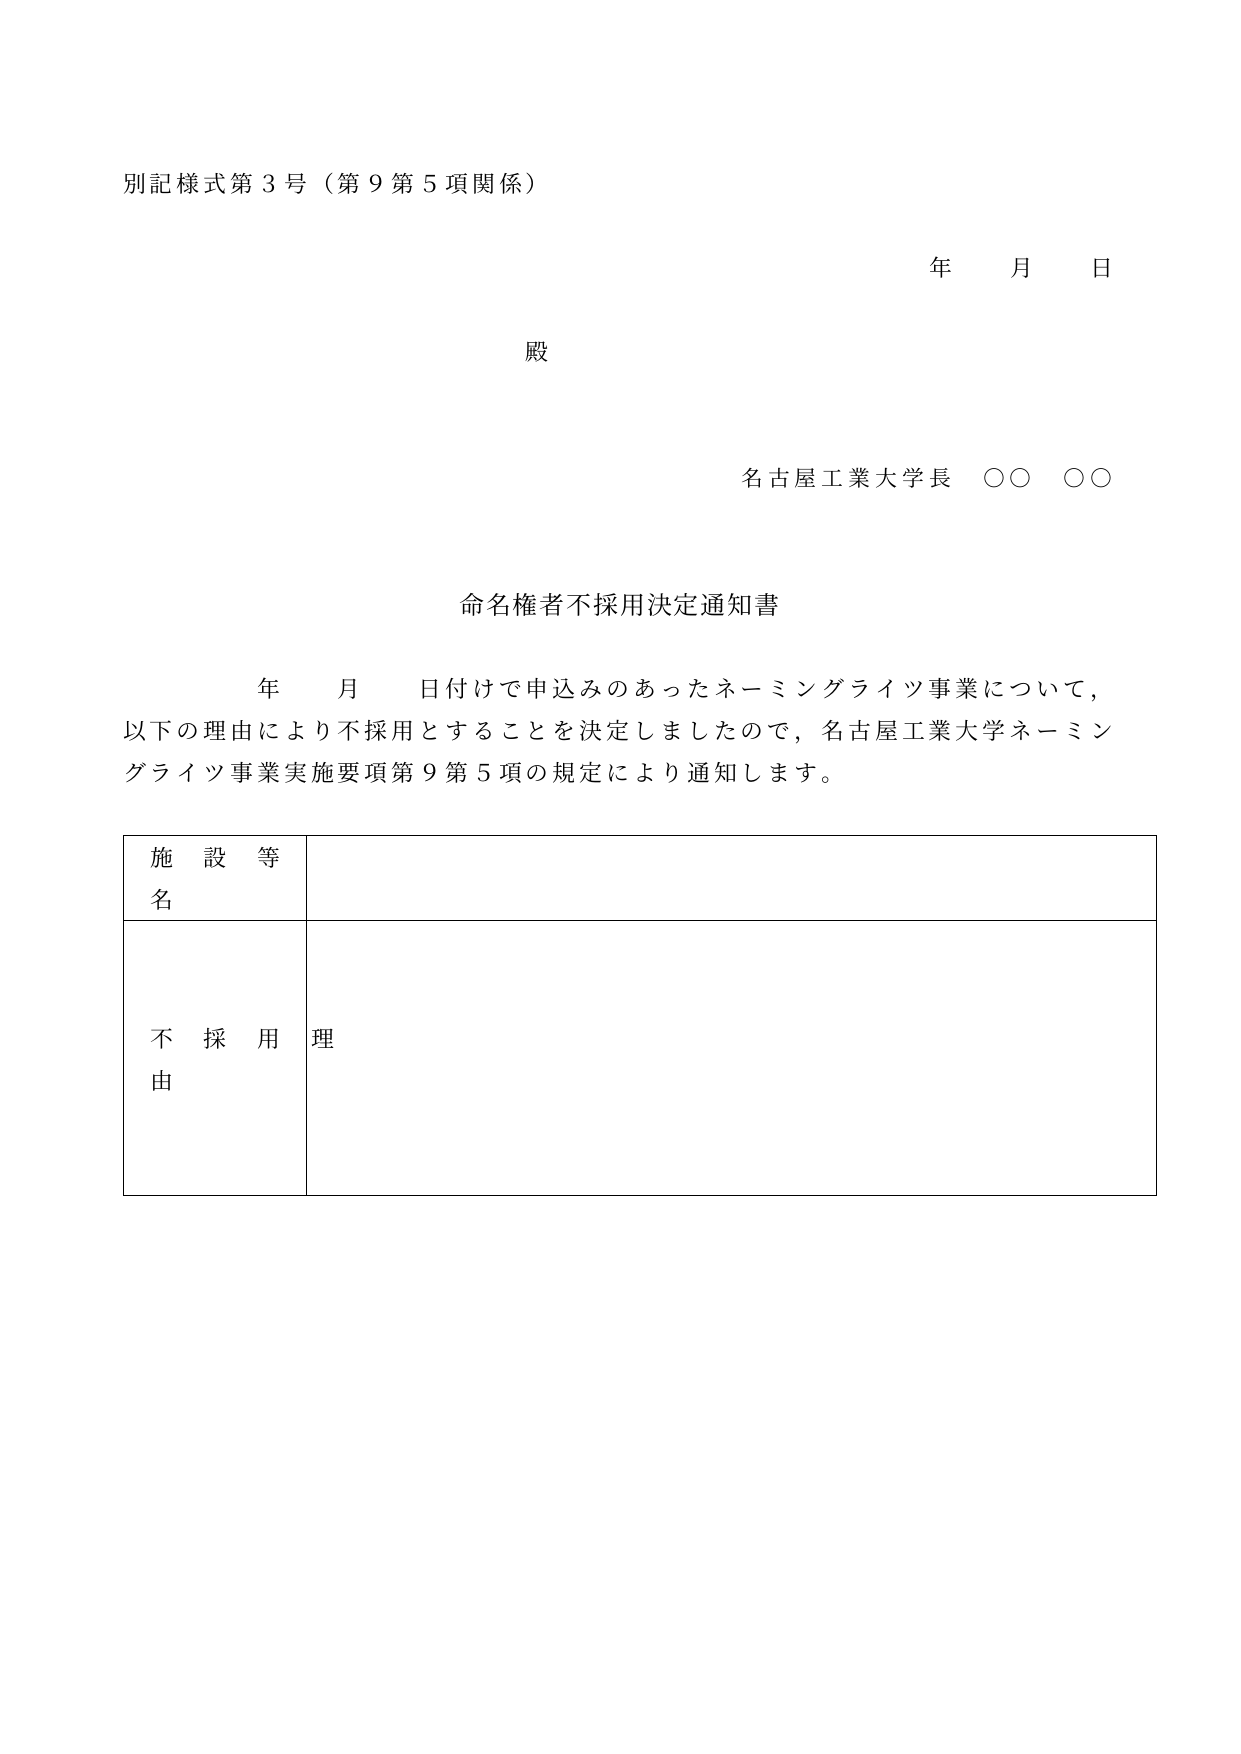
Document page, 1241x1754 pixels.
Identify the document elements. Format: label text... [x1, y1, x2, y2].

text 年 月 日 [123, 246, 1117, 288]
table_header [307, 836, 1156, 920]
text 名古屋工業大学長 ○○ ○○ [147, 456, 1117, 498]
text 命名権者不採用決定通知書 [123, 582, 1117, 624]
text 年 月 日付けで申込みのあったネーミングライツ事業について，以下の理由により不採用とすることを決定しましたので，名古屋工業大学ネーミングライツ事業実施要項第９第５項の規定により通知します。 [123, 667, 1117, 793]
table_cell [307, 921, 1156, 1195]
text 別記様式第３号（第９第５項関係） [123, 162, 1117, 204]
text 殿 [123, 330, 1117, 372]
table_header 施設等名 [124, 836, 306, 920]
table_cell 不採用理由 [124, 921, 306, 1195]
